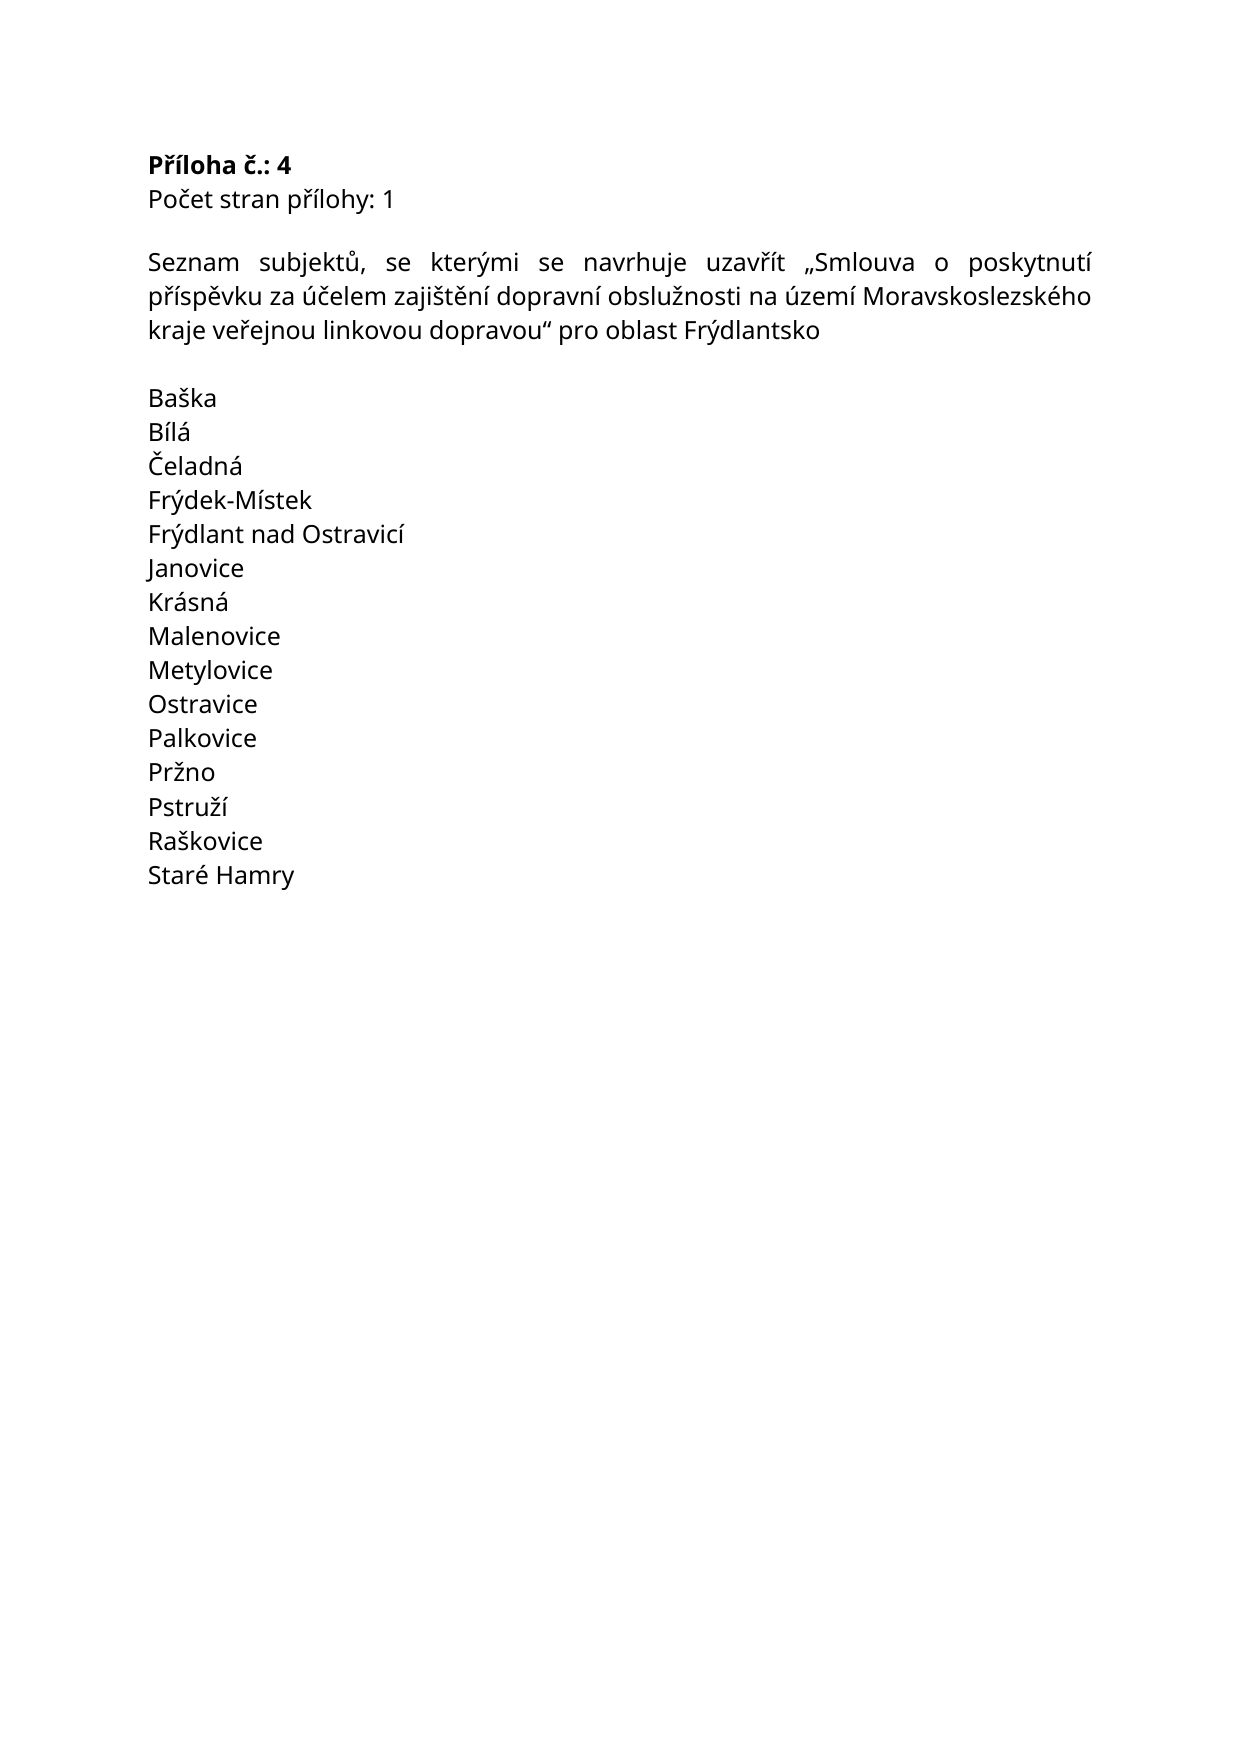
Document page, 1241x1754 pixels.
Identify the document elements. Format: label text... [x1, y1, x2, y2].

text Staré Hamry [148, 857, 1093, 891]
text Metylovice [148, 653, 1093, 687]
text Frýdlant nad Ostravicí [148, 517, 1093, 551]
text Ostravice [148, 687, 1093, 721]
text Malenovice [148, 619, 1093, 653]
text Janovice [148, 551, 1093, 585]
text Čeladná [148, 448, 1093, 483]
text Frýdek-Místek [148, 483, 1093, 517]
text Bílá [148, 414, 1093, 448]
text Příloha č.: 4 [148, 148, 1093, 182]
text Palkovice [148, 721, 1093, 755]
text Raškovice [148, 823, 1093, 857]
text Pstruží [148, 789, 1093, 823]
text Baška [148, 380, 1093, 414]
text Krásná [148, 585, 1093, 619]
text Seznam subjektů, se kterými se navrhuje uzavřít „Smlouva o poskytnutí příspěvku za účelem zajištění dopravní obslužnosti na území Moravskoslezského kraje veřejnou linkovou dopravou“ pro oblast Frýdlantsko [148, 244, 1093, 346]
text Počet stran přílohy: 1 [148, 182, 1093, 216]
text Pržno [148, 755, 1093, 789]
